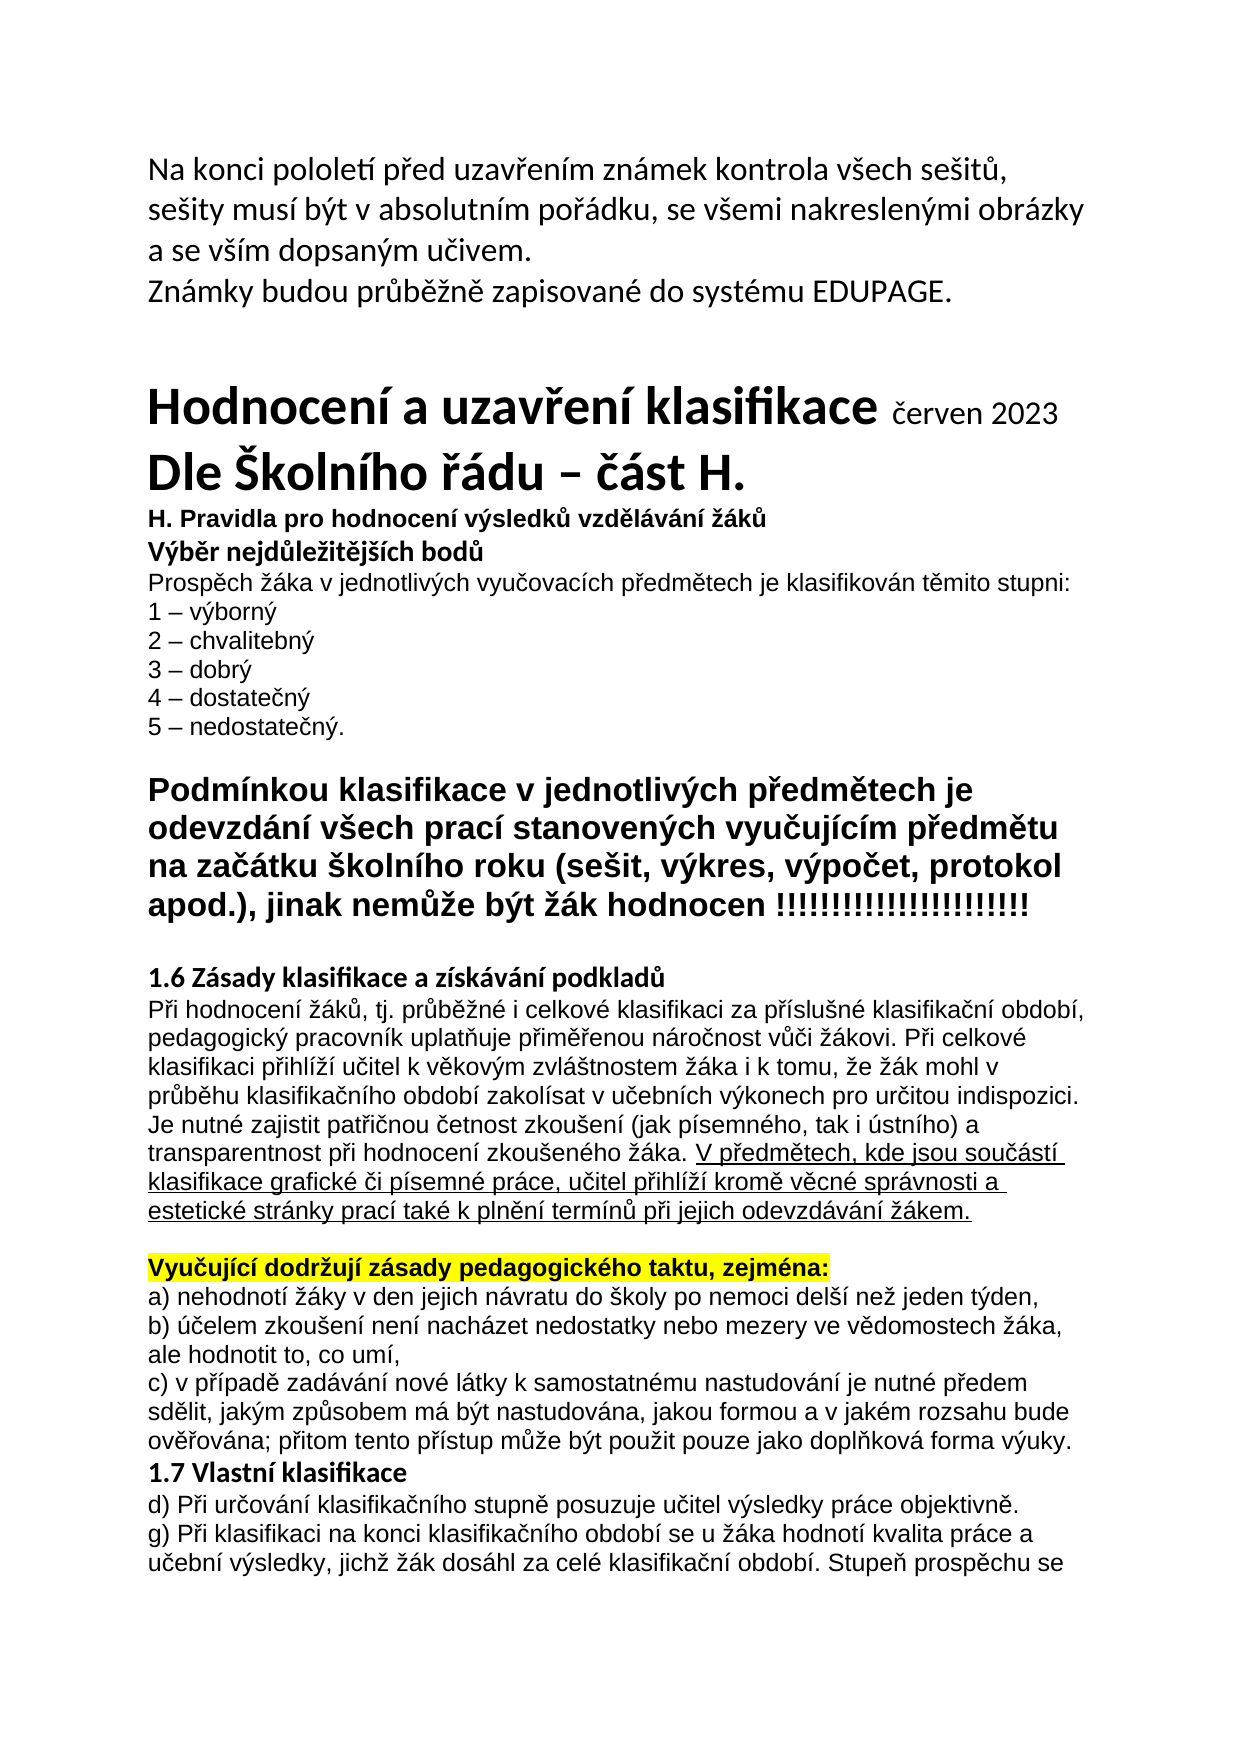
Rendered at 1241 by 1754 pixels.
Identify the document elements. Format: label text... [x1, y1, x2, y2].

text Dle Školního řádu – část H. [148, 438, 1092, 504]
text d) Při určování klasifikačního stupně posuzuje učitel výsledky práce objektivně. [148, 1490, 1092, 1519]
text H. Pravidla pro hodnocení výsledků vzdělávání žáků [148, 504, 1092, 533]
text 1.7 Vlastní klasifikace [148, 1454, 1092, 1490]
text Vyučující dodržují zásady pedagogického taktu, zejména: a) nehodnotí žáky v den jejich návratu do školy po nemoci delší než jeden týden, b) účelem zkoušení není nacházet nedostatky nebo mezery ve vědomostech žáka, ale hodnotit to, co umí, c) v případě zadávání nové látky k samostatnému nastudování je nutné předem sdělit, jakým způsobem má být nastudována, jakou formou a v jakém rozsahu bude ověřována; přitom tento přístup může být použit pouze jako doplňková forma výuky. [148, 1253, 1092, 1454]
text Podmínkou klasifikace v jednotlivých předmětech je odevzdání všech prací stanovených vyučujícím předmětu na začátku školního roku (sešit, výkres, výpočet, protokol apod.), jinak nemůže být žák hodnocen !!!!!!!!!!!!!!!!!!!!!!! [148, 769, 1092, 923]
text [148, 1519, 1092, 1576]
text Známky budou průběžně zapisované do systému EDUPAGE. [148, 270, 1092, 311]
text Při hodnocení žáků, tj. průběžné i celkové klasifikaci za příslušné klasifikační období, pedagogický pracovník uplatňuje přiměřenou náročnost vůči žákovi. Při celkové klasifikaci přihlíží učitel k věkovým zvláštnostem žáka i k tomu, že žák mohl v průběhu klasifikačního období zakolísat v učebních výkonech pro určitou indispozici. Je nutné zajistit patřičnou četnost zkoušení (jak písemného, tak i ústního) a transparentnost při hodnocení zkoušeného žáka. V předmětech, kde jsou součástí klasifikace grafické či písemné práce, učitel přihlíží kromě věcné správnosti a estetické stránky prací také k plnění termínů při jejich odevzdávání žákem. [148, 994, 1092, 1224]
text 1.6 Zásady klasifikace a získávání podkladů [148, 959, 1092, 994]
text Prospěch žáka v jednotlivých vyučovacích předmětech je klasifikován těmito stupni: 1 – výborný 2 – chvalitebný 3 – dobrý 4 – dostatečný 5 – nedostatečný. [148, 568, 1092, 741]
text Hodnocení a uzavření klasifikace červen 2023 [148, 372, 1092, 438]
text Výběr nejdůležitějších bodů [148, 533, 1092, 568]
text Na konci pololetí před uzavřením známek kontrola všech sešitů, sešity musí být v absolutním pořádku, se všemi nakreslenými obrázky a se vším dopsaným učivem. [148, 148, 1092, 270]
